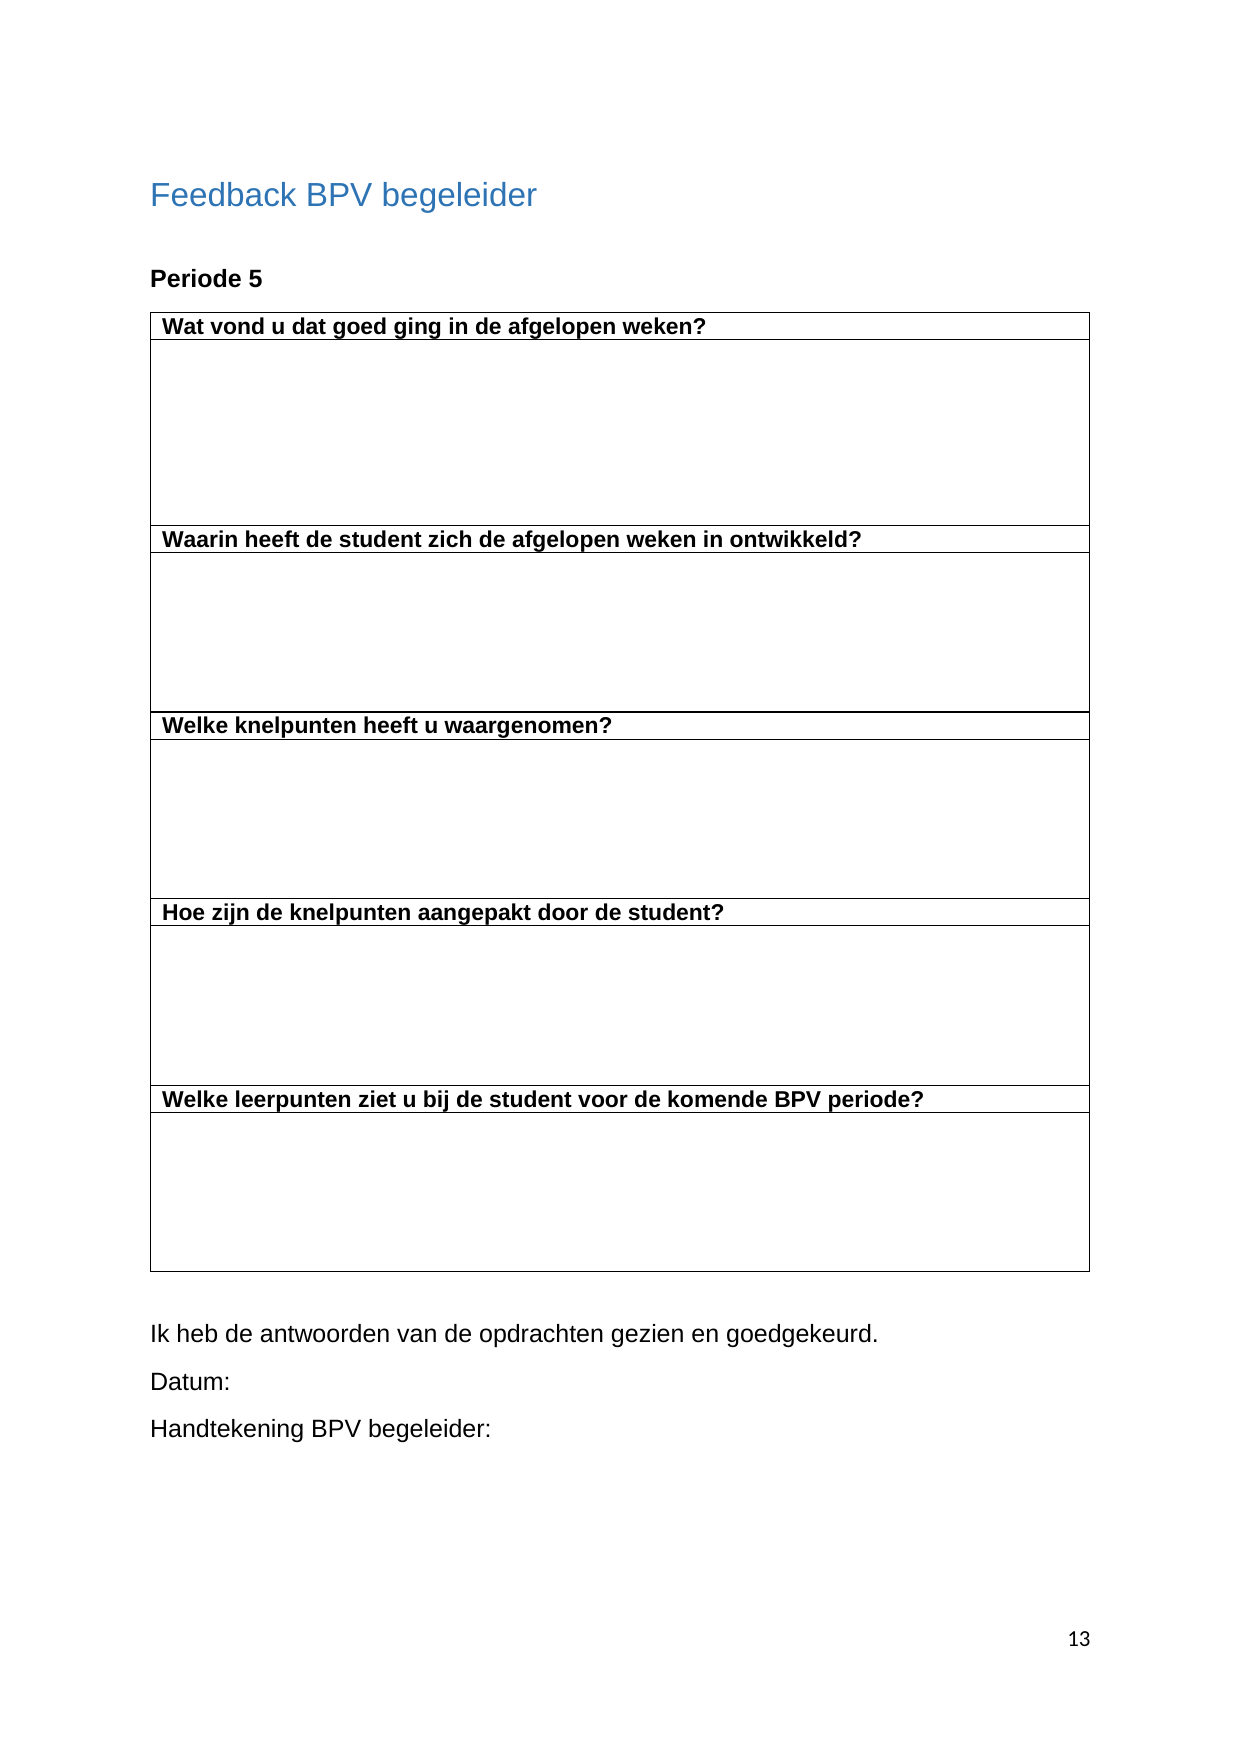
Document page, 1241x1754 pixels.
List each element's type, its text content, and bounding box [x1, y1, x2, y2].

subtitle Feedback BPV begeleider [150, 175, 1090, 213]
table_cell Waarin heeft de student zich de afgelopen weken in ontwikkeld? [151, 526, 1089, 552]
table_header Wat vond u dat goed ging in de afgelopen weken? [151, 313, 1089, 339]
table_cell Welke leerpunten ziet u bij de student voor de komende BPV periode? [151, 1086, 1089, 1112]
text Handtekening BPV begeleider: [150, 1414, 1090, 1443]
table_cell Hoe zijn de knelpunten aangepakt door de student? [151, 899, 1089, 925]
table_cell [151, 1113, 1089, 1271]
table_cell [151, 553, 1089, 711]
table_cell [151, 740, 1089, 898]
text Datum: [150, 1367, 1090, 1395]
table_cell [151, 926, 1089, 1084]
table_cell Welke knelpunten heeft u waargenomen? [151, 713, 1089, 739]
table_cell [151, 340, 1089, 525]
text Periode 5 [150, 264, 1090, 293]
text Ik heb de antwoorden van de opdrachten gezien en goedgekeurd. [150, 1319, 1090, 1348]
